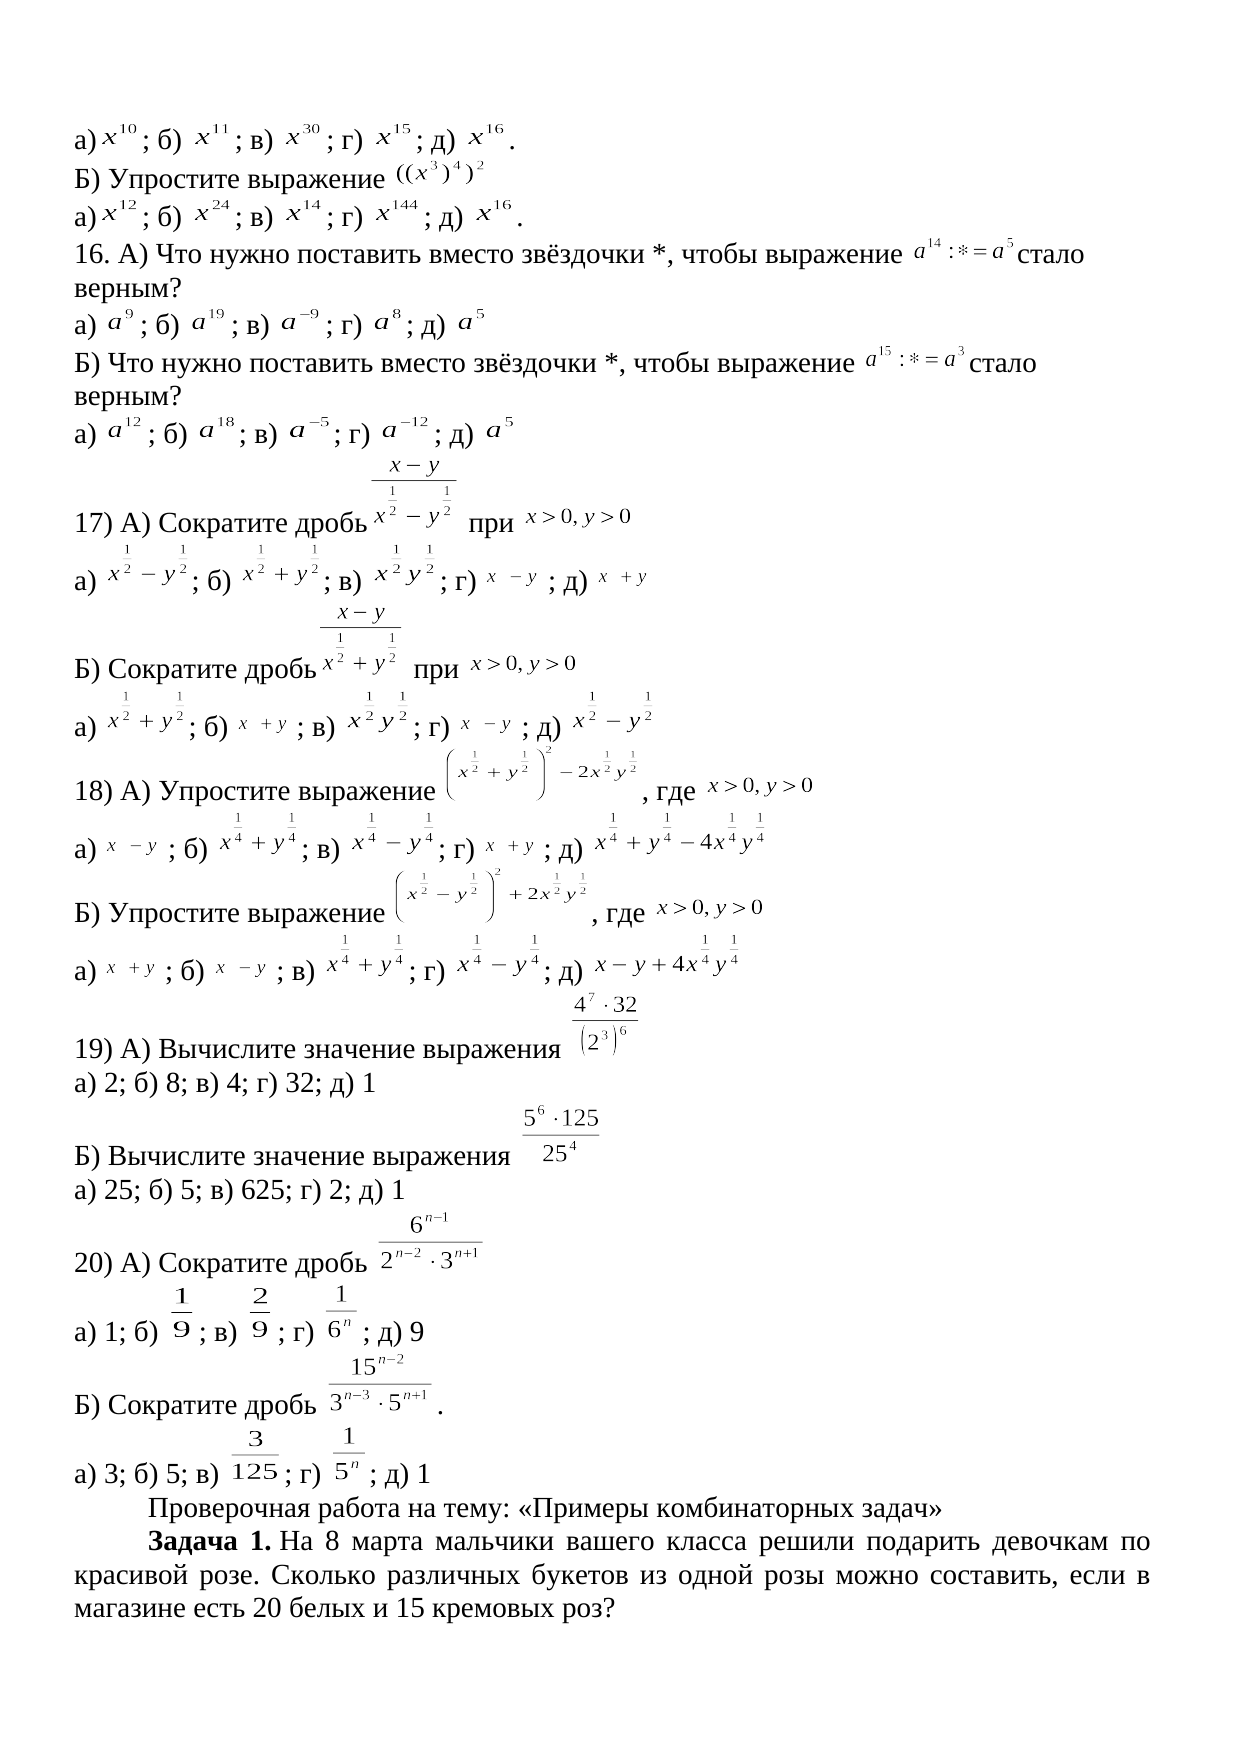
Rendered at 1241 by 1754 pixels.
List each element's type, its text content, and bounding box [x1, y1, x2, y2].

picture [703, 772, 816, 801]
picture [590, 807, 769, 859]
text Б) Упростите выражение , где [74, 865, 1152, 929]
text 19) А) Вычислите значение выражения [74, 987, 1152, 1065]
picture [392, 155, 489, 189]
text а) 3; б) 5; в) ; г) ; д) 1 [74, 1421, 1152, 1490]
picture [280, 118, 326, 150]
picture [212, 952, 277, 981]
text а); б) ; в) ; г) ; д) . [74, 118, 1152, 156]
picture [324, 1347, 437, 1415]
picture [457, 708, 522, 737]
picture [590, 928, 743, 981]
picture [165, 1282, 199, 1342]
text а) 1; б) ; в) ; г) ; д) 9 [74, 1279, 1152, 1348]
picture [96, 194, 142, 226]
picture [194, 411, 239, 443]
picture [235, 708, 297, 737]
picture [244, 1282, 278, 1342]
picture [189, 118, 235, 150]
text а) 25; б) 5; в) 625; г) 2; д) 1 [74, 1172, 1152, 1205]
picture [103, 830, 168, 859]
text 20) А) Сократите дробь [74, 1205, 1152, 1279]
picture [521, 503, 634, 532]
picture [187, 303, 231, 335]
picture [443, 743, 642, 801]
picture [103, 411, 148, 443]
picture [452, 928, 544, 981]
picture [462, 118, 509, 150]
picture [392, 865, 592, 923]
picture [369, 303, 406, 335]
picture [568, 986, 644, 1059]
picture [568, 685, 657, 737]
picture [367, 449, 462, 532]
text 18) А) Упростите выражение , где [74, 743, 1152, 807]
picture [321, 1278, 363, 1342]
picture [453, 303, 489, 335]
text а); б) ; в) ; г) ; д) . [74, 195, 1152, 232]
picture [284, 411, 334, 443]
text 16. А) Что нужно поставить вместо звёздочки *, чтобы выражение стало верным? [74, 232, 1152, 303]
picture [518, 1098, 604, 1166]
text Б) Сократите дробь . [74, 1348, 1152, 1421]
picture [103, 538, 192, 590]
picture [370, 194, 424, 226]
text а) ; б) ; в) ; г) ; д) [74, 303, 1152, 341]
picture [96, 118, 142, 150]
picture [103, 952, 165, 981]
picture [369, 538, 440, 590]
picture [316, 596, 406, 679]
picture [377, 411, 434, 443]
picture [238, 538, 323, 590]
text а) ; б) ; в) ; г) ; д) [74, 412, 1152, 449]
picture [483, 561, 548, 590]
picture [470, 194, 517, 226]
picture [370, 118, 416, 150]
picture [347, 807, 438, 859]
text Б) Сократите дробь при [74, 596, 1152, 685]
picture [103, 303, 140, 335]
picture [374, 1205, 488, 1273]
picture [342, 685, 413, 737]
picture [652, 894, 766, 923]
picture [328, 1421, 370, 1484]
picture [862, 340, 969, 372]
text Б) Вычислите значение выражения [74, 1098, 1152, 1172]
picture [103, 685, 189, 737]
picture [277, 303, 326, 335]
picture [595, 561, 657, 590]
picture [215, 807, 302, 859]
text Б) Что нужно поставить вместо звёздочки *, чтобы выражение стало верным? [74, 341, 1152, 412]
picture [910, 232, 1017, 264]
picture [481, 411, 518, 443]
picture [226, 1424, 285, 1484]
text Проверочная работа на тему: «Примеры комбинаторных задач» [74, 1490, 1152, 1523]
picture [482, 830, 544, 859]
picture [466, 650, 579, 679]
text а) 2; б) 8; в) 4; г) 32; д) 1 [74, 1065, 1152, 1098]
picture [189, 194, 235, 226]
picture [280, 194, 326, 226]
text Б) Упростите выражение [74, 156, 1152, 195]
text 17) А) Сократите дробь при [74, 449, 1152, 538]
picture [322, 928, 409, 981]
text Задача 1. На 8 марта мальчики вашего класса решили подарить девочкам по красивой розе. Сколько различных букетов из одной розы можно составить, если в магазине есть 20 белых и 15 кремовых роз? [74, 1523, 1152, 1624]
